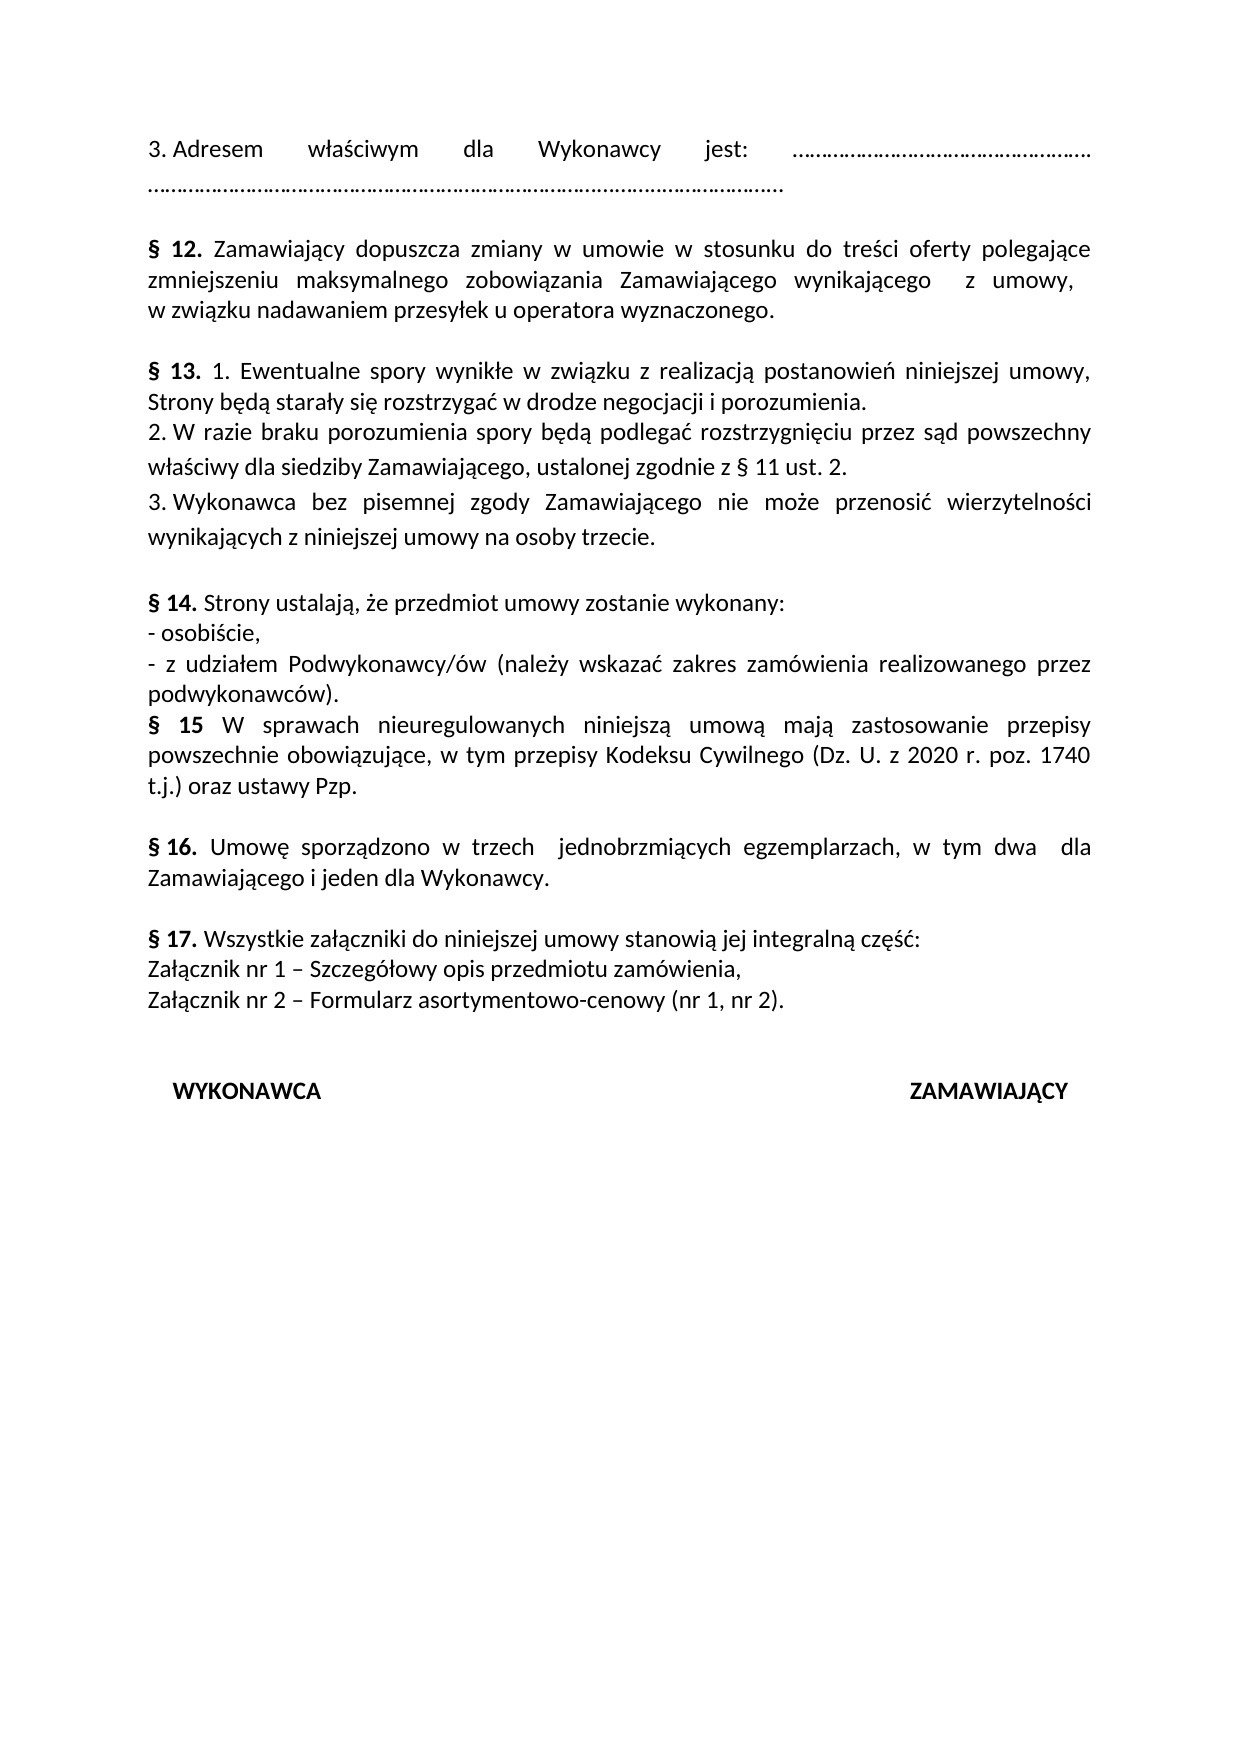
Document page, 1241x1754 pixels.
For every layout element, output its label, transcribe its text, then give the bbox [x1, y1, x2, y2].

text WYKONAWCA ZAMAWIAJĄCY [148, 1075, 1093, 1106]
text § 12. Zamawiający dopuszcza zmiany w umowie w stosunku do treści oferty polegające zmniejszeniu maksymalnego zobowiązania Zamawiającego wynikającego z umowy, w związku nadawaniem przesyłek u operatora wyznaczonego. [148, 233, 1093, 325]
text § 14. Strony ustalają, że przedmiot umowy zostanie wykonany: [148, 587, 1093, 618]
text Załącznik nr 2 – Formularz asortymentowo-cenowy (nr 1, nr 2). [148, 984, 1093, 1014]
list Wykonawca bez pisemnej zgody Zamawiającego nie może przenosić wierzytelności wynikających z niniejszej umowy na osoby trzecie. [148, 487, 1093, 552]
list Adresem właściwym dla Wykonawcy jest: ……………………………………………. ……………………………………………………………………...……..………………... [148, 133, 1093, 198]
text § 17. Wszystkie załączniki do niniejszej umowy stanowią jej integralną część: [148, 923, 1093, 953]
text § 16. Umowę sporządzono w trzech jednobrzmiących egzemplarzach, w tym dwa dla Zamawiającego i jeden dla Wykonawcy. [148, 831, 1093, 892]
text - z udziałem Podwykonawcy/ów (należy wskazać zakres zamówienia realizowanego przez podwykonawców). [148, 648, 1093, 709]
text Załącznik nr 1 – Szczegółowy opis przedmiotu zamówienia, [148, 953, 1093, 984]
list W razie braku porozumienia spory będą podlegać rozstrzygnięciu przez sąd powszechny właściwy dla siedziby Zamawiającego, ustalonej zgodnie z § 11 ust. 2. [148, 417, 1093, 482]
text § 15 W sprawach nieuregulowanych niniejszą umową mają zastosowanie przepisy powszechnie obowiązujące, w tym przepisy Kodeksu Cywilnego (Dz. U. z 2020 r. poz. 1740 t.j.) oraz ustawy Pzp. [148, 709, 1093, 801]
text - osobiście, [148, 618, 1093, 648]
text § 13. 1. Ewentualne spory wynikłe w związku z realizacją postanowień niniejszej umowy, Strony będą starały się rozstrzygać w drodze negocjacji i porozumienia. [148, 356, 1093, 417]
